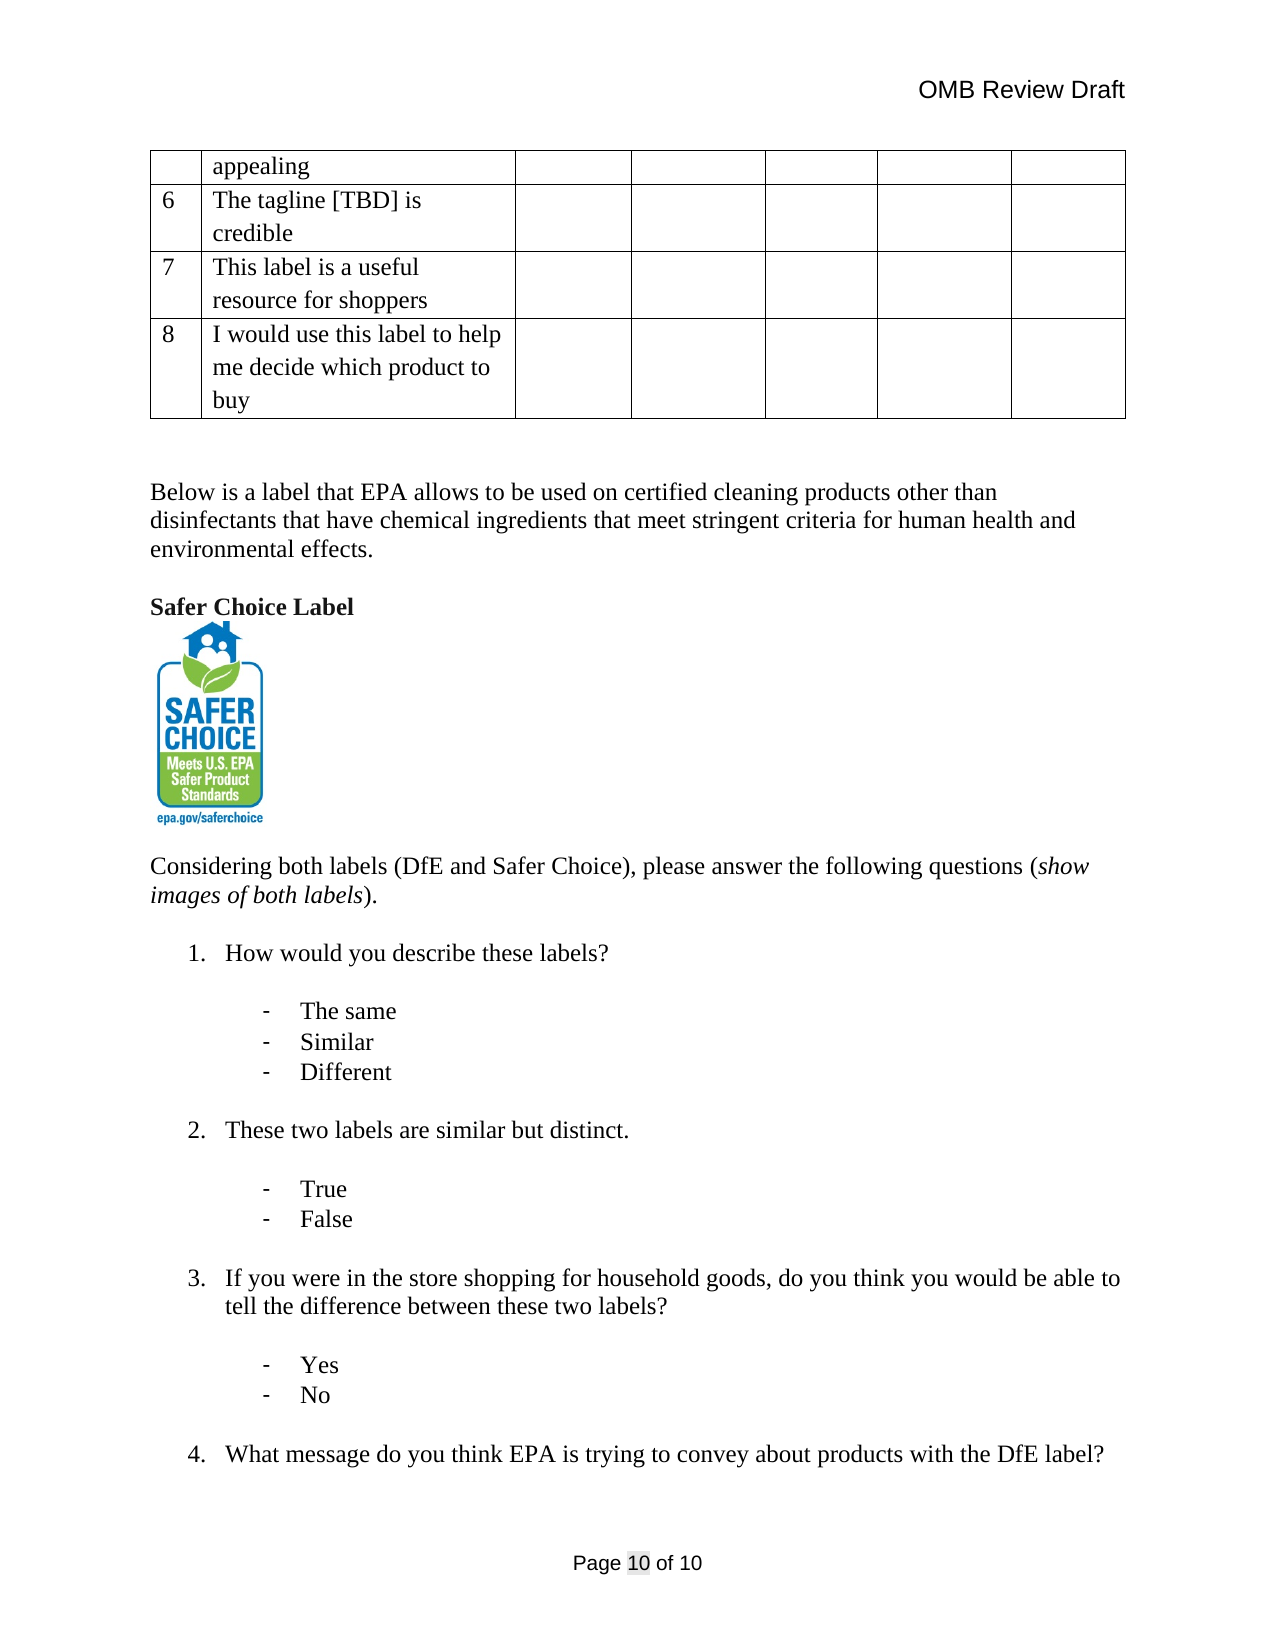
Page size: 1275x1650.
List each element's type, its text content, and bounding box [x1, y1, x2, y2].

table_cell [766, 185, 877, 251]
list If you were in the store shopping for household goods, do you think you would be able to tell the difference between these two labels? [187, 1263, 1125, 1320]
table_cell [878, 319, 1011, 418]
table_cell 5 [151, 151, 201, 184]
list Similar [262, 1026, 1125, 1056]
table_cell [632, 151, 765, 184]
table_cell [878, 252, 1011, 318]
text Considering both labels (DfE and Safer Choice), please answer the following questions (show images of both labels). [150, 646, 1125, 909]
table_cell [1012, 185, 1125, 251]
list Yes [262, 1349, 1125, 1379]
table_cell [202, 151, 515, 184]
list False [262, 1203, 1125, 1234]
list What message do you think EPA is trying to convey about products with the DfE label? [187, 1439, 1125, 1467]
table_cell [1012, 252, 1125, 318]
table_cell 6 [151, 185, 201, 251]
table_cell [632, 252, 765, 318]
table_cell [516, 151, 631, 184]
list These two labels are similar but distinct. [187, 1115, 1125, 1144]
table_cell [516, 319, 631, 418]
text Below is a label that EPA allows to be used on certified cleaning products other than disinfectants that have chemical ingredients that meet stringent criteria for human health and environmental effects. [150, 477, 1125, 563]
table_cell [766, 252, 877, 318]
table_cell I would use this label to help me decide which product to buy [202, 319, 515, 418]
list No [262, 1379, 1125, 1410]
list The same [262, 995, 1125, 1026]
table_cell [632, 185, 765, 251]
table_cell [878, 185, 1011, 251]
list True [262, 1173, 1125, 1203]
table_cell The tagline [TBD] is credible [202, 185, 515, 251]
table_cell [1012, 151, 1125, 184]
table_cell [766, 151, 877, 184]
table_cell This label is a useful resource for shoppers [202, 252, 515, 318]
text Safer Choice Label [150, 592, 1125, 621]
table_cell 7 [151, 252, 201, 318]
table_cell [878, 151, 1011, 184]
table_cell [1012, 319, 1125, 418]
table_cell [766, 319, 877, 418]
table_cell [516, 252, 631, 318]
table_cell [516, 185, 631, 251]
table_cell [632, 319, 765, 418]
table_cell 8 [151, 319, 201, 418]
list Different [262, 1056, 1125, 1087]
picture [150, 621, 267, 827]
list How would you describe these labels? [187, 938, 1125, 966]
